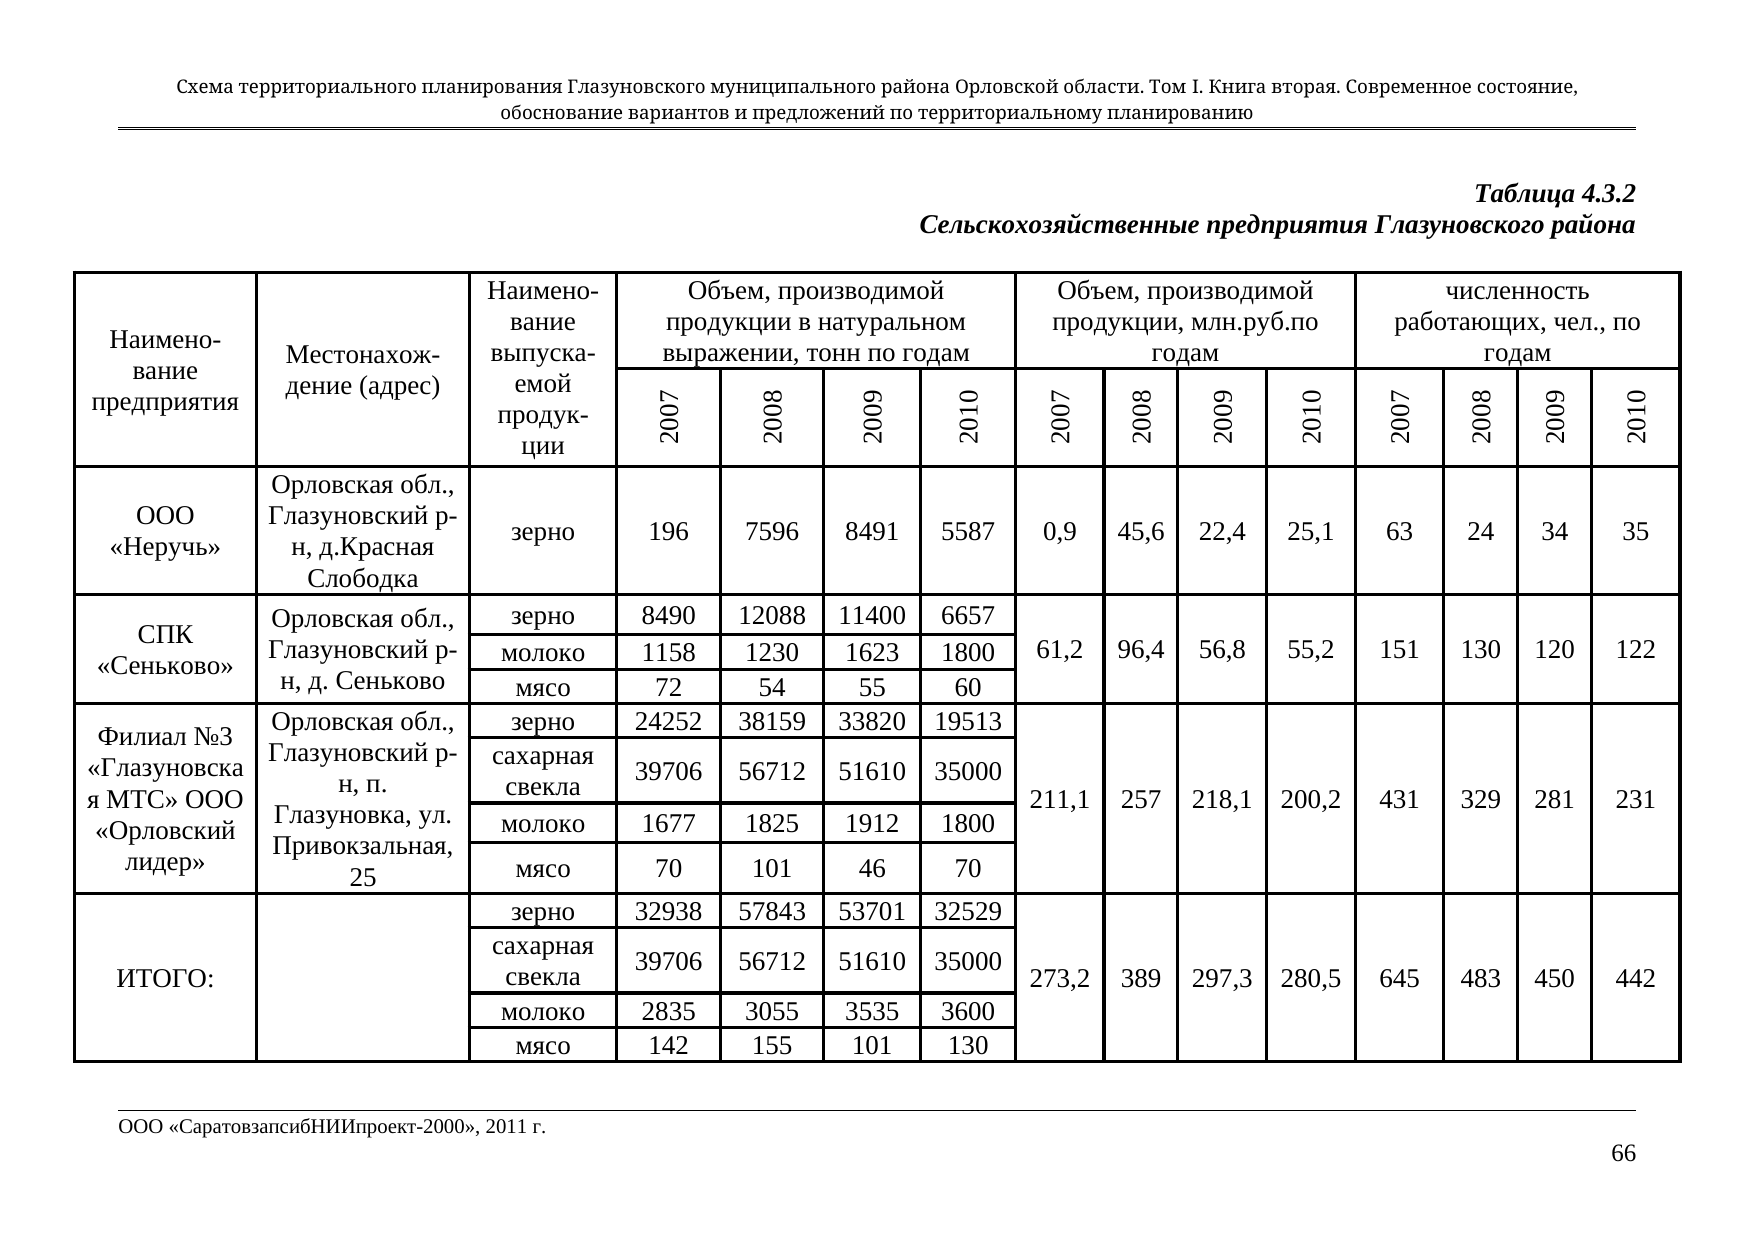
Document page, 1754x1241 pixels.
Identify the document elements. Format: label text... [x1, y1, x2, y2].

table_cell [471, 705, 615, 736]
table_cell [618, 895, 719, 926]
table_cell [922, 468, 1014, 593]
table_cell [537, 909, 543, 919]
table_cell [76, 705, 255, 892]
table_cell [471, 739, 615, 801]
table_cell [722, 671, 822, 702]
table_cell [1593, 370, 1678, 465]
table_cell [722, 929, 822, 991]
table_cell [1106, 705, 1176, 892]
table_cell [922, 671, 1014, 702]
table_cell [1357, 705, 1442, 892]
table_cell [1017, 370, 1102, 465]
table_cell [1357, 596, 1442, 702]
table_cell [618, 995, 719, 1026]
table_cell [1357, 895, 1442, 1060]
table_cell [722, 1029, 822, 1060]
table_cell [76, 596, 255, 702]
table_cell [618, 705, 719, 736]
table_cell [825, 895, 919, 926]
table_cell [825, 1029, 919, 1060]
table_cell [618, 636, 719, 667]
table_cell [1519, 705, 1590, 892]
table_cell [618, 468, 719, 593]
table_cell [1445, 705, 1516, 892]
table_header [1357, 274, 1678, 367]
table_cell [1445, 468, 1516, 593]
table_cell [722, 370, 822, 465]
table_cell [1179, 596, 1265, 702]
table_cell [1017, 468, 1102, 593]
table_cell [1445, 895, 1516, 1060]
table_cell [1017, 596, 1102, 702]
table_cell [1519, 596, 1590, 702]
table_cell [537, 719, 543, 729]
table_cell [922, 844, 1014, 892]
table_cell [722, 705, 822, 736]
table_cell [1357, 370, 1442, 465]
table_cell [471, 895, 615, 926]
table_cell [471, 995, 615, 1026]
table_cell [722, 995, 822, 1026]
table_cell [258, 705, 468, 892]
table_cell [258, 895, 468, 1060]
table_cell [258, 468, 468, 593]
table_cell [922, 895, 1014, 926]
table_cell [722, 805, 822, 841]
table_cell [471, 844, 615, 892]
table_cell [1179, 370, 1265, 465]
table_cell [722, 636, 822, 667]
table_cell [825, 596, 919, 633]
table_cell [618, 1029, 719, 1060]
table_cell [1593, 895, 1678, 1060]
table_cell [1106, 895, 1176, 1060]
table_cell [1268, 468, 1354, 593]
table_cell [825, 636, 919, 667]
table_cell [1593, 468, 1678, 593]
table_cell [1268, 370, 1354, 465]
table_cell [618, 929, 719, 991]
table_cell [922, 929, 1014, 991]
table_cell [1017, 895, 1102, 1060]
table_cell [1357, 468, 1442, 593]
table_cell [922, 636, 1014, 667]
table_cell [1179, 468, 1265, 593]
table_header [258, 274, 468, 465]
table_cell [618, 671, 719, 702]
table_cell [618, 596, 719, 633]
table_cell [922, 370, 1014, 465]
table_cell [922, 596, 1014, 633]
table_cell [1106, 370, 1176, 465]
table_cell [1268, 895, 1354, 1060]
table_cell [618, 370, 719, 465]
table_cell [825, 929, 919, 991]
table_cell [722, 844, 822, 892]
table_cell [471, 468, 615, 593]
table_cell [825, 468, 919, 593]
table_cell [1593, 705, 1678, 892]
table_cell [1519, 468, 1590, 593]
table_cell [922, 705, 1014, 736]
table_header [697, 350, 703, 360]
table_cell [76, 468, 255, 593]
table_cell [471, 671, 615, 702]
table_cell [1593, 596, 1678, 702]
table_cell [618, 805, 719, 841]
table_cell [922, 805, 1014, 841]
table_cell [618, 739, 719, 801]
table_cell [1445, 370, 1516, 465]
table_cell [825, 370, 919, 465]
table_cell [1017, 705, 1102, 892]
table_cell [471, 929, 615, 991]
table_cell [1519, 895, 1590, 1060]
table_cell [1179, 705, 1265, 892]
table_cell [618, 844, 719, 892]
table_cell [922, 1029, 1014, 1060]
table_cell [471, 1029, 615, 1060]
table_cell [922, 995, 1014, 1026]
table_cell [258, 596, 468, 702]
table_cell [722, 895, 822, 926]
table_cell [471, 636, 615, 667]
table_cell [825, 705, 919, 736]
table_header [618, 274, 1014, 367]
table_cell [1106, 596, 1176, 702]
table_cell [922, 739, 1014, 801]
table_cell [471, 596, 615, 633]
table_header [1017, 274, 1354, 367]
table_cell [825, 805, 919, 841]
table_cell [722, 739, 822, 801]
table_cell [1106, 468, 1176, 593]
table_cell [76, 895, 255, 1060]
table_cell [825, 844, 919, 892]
text Сельскохозяйственные предприятия Глазуновского района [118, 208, 1636, 239]
text Таблица 4.3.2 [118, 177, 1636, 208]
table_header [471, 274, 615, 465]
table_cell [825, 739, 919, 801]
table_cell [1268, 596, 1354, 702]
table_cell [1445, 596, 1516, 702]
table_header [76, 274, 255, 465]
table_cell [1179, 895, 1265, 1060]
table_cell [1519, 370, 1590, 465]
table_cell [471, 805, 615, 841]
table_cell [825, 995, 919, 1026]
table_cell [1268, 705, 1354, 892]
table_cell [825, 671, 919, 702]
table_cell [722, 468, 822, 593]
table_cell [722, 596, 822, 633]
